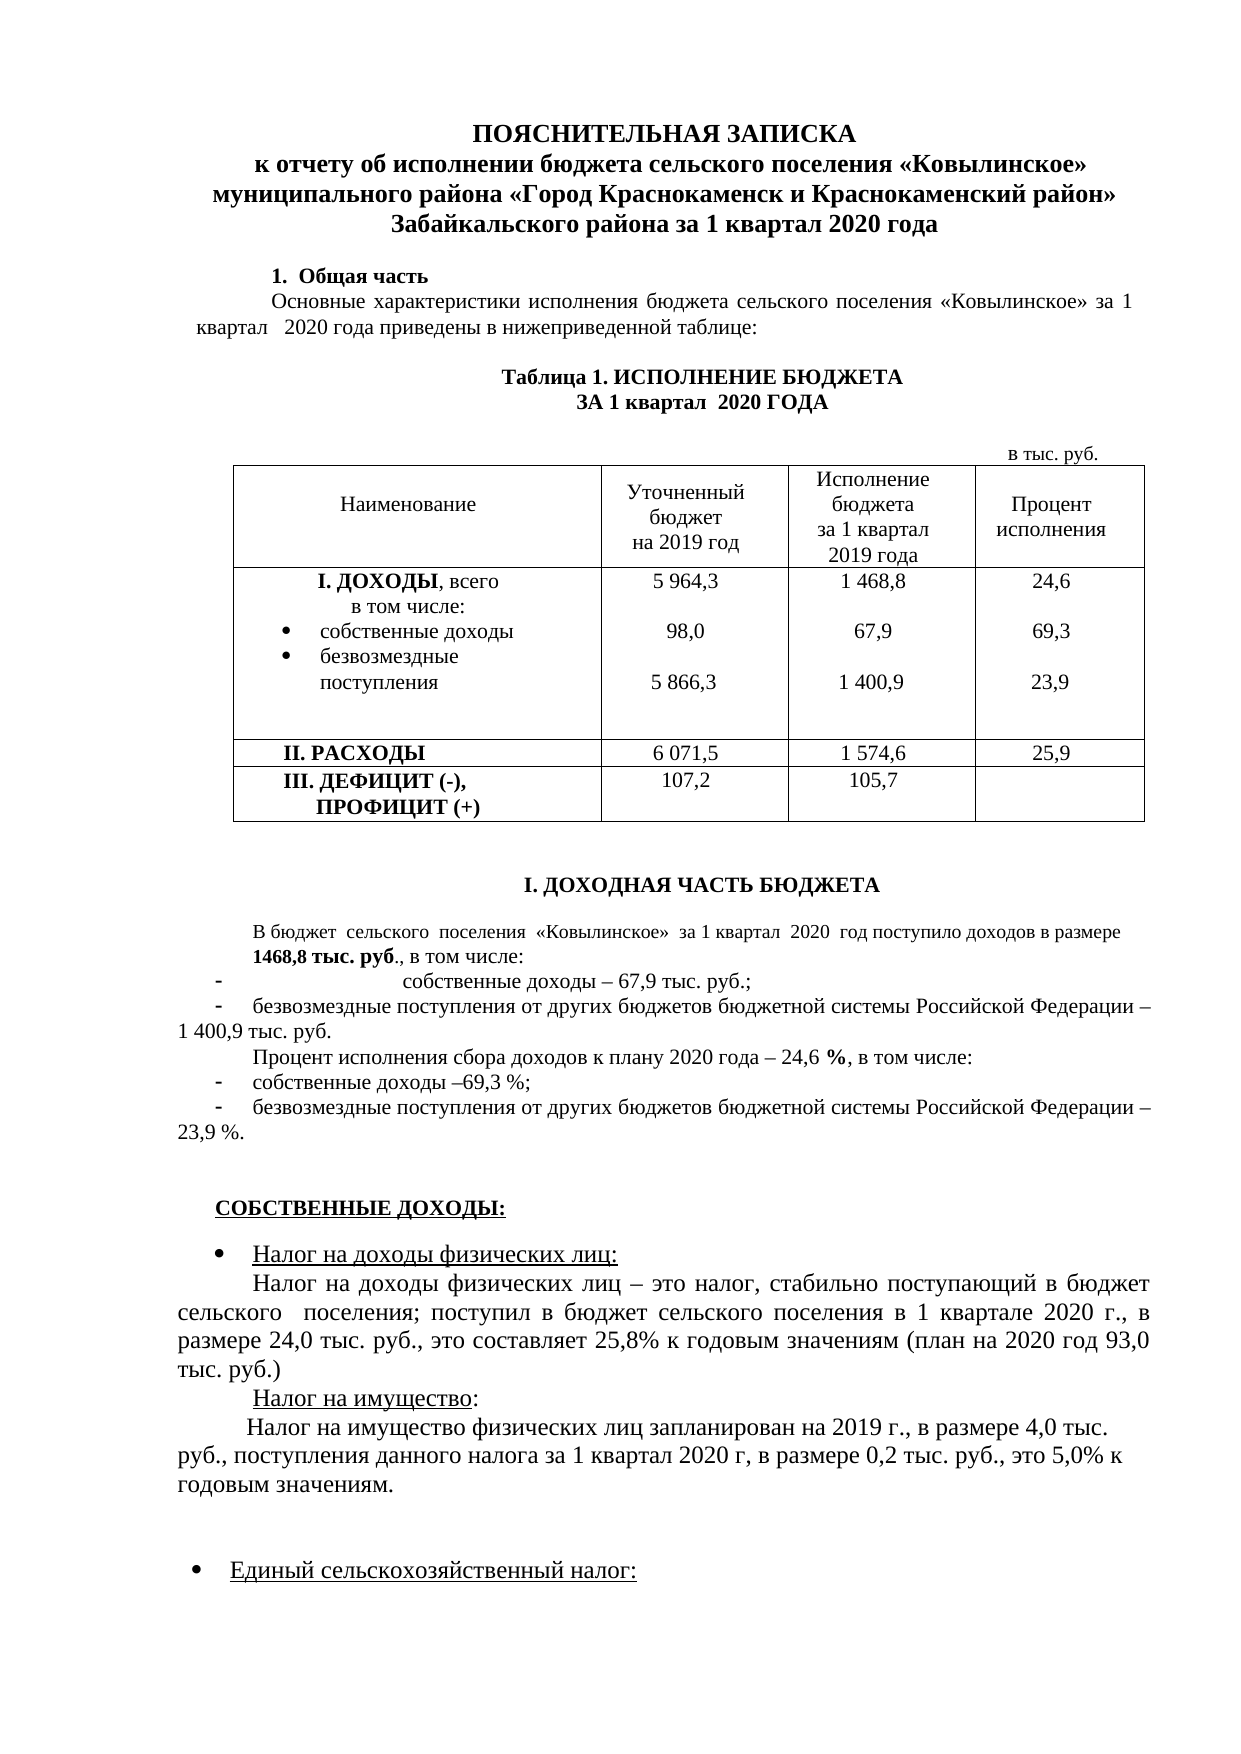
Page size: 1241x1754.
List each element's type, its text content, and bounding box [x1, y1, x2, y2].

text ДОХОДНАЯ ЧАСТЬ БЮДЖЕТА [177, 872, 1152, 897]
text СОБСТВЕННЫЕ ДОХОДЫ: [215, 1195, 1152, 1220]
text Основные характеристики исполнения бюджета сельского поселения «Ковылинское» за 1 квартал 2020 года приведены в нижеприведенной таблице: [196, 288, 1133, 339]
table_cell 5 964,3 98,0 5 866,3 [602, 568, 788, 739]
text 1468,8 тыс. руб., в том числе: [177, 943, 1152, 968]
table_cell 6 071,5 [602, 740, 788, 766]
list Налог на имущество физических лиц запланирован на 2019 г., в размере 4,0 тыс. руб., поступления данного налога за 1 квартал 2020 г, в размере 0,2 тыс. руб., это 5,0% к годовым значениям. [177, 1412, 1152, 1498]
text ЗА 1 квартал 2020 ГОДА [196, 389, 1133, 414]
table_header Уточненный бюджет на 2019 год [602, 466, 788, 567]
text ПОЯСНИТЕЛЬНАЯ ЗАПИСКА [177, 118, 1152, 148]
list безвозмездные поступления от других бюджетов бюджетной системы Российской Федерации – 23,9 %. [177, 1094, 1152, 1144]
list Единый сельскохозяйственный налог: [192, 1556, 1152, 1584]
table_cell II. РАСХОДЫ [234, 740, 601, 766]
text Процент исполнения сбора доходов к плану 2020 года – 24,6 %, в том числе: [177, 1044, 1152, 1069]
text в тыс. руб. [196, 440, 1133, 465]
table_cell [976, 767, 1144, 821]
text Таблица 1. ИСПОЛНЕНИЕ БЮДЖЕТА [196, 364, 1133, 389]
list безвозмездные поступления от других бюджетов бюджетной системы Российской Федерации – 1 400,9 тыс. руб. [177, 993, 1152, 1044]
table_cell III. ДЕФИЦИТ (-), ПРОФИЦИТ (+) [234, 767, 601, 821]
list собственные доходы – 67,9 тыс. руб.; [177, 968, 1152, 993]
text к отчету об исполнении бюджета сельского поселения «Ковылинское» муниципального района «Город Краснокаменск и Краснокаменский район» Забайкальского района за 1 квартал 2020 года [177, 148, 1152, 238]
table_header Наименование [234, 466, 601, 567]
table_cell 105,7 [789, 767, 975, 821]
table_cell 107,2 [602, 767, 788, 821]
table_cell 1 574,6 [789, 740, 975, 766]
text 1. Общая часть [196, 263, 1133, 288]
table_cell 25,9 [976, 740, 1144, 766]
text Налог на имущество: [177, 1383, 1152, 1412]
table_cell 24,6 69,3 23,9 [976, 568, 1144, 739]
text Налог на доходы физических лиц – это налог, стабильно поступающий в бюджет сельского поселения; поступил в бюджет сельского поселения в 1 квартале 2020 г., в размере 24,0 тыс. руб., это составляет 25,8% к годовым значениям (план на 2020 год 93,0 тыс. руб.) [177, 1268, 1152, 1383]
table_cell 1 468,8 67,9 1 400,9 [789, 568, 975, 739]
table_header Процент исполнения [976, 466, 1144, 567]
list собственные доходы –69,3 %; [177, 1069, 1152, 1094]
table_cell ДОХОДЫ, всего в том числе: собственные доходы безвозмездные поступления [234, 568, 601, 739]
table_header Исполнение бюджета за 1 квартал 2019 года [789, 466, 975, 567]
text В бюджет сельского поселения «Ковылинское» за 1 квартал 2020 год поступило доходов в размере [177, 920, 1152, 943]
list Налог на доходы физических лиц: [215, 1239, 1152, 1268]
